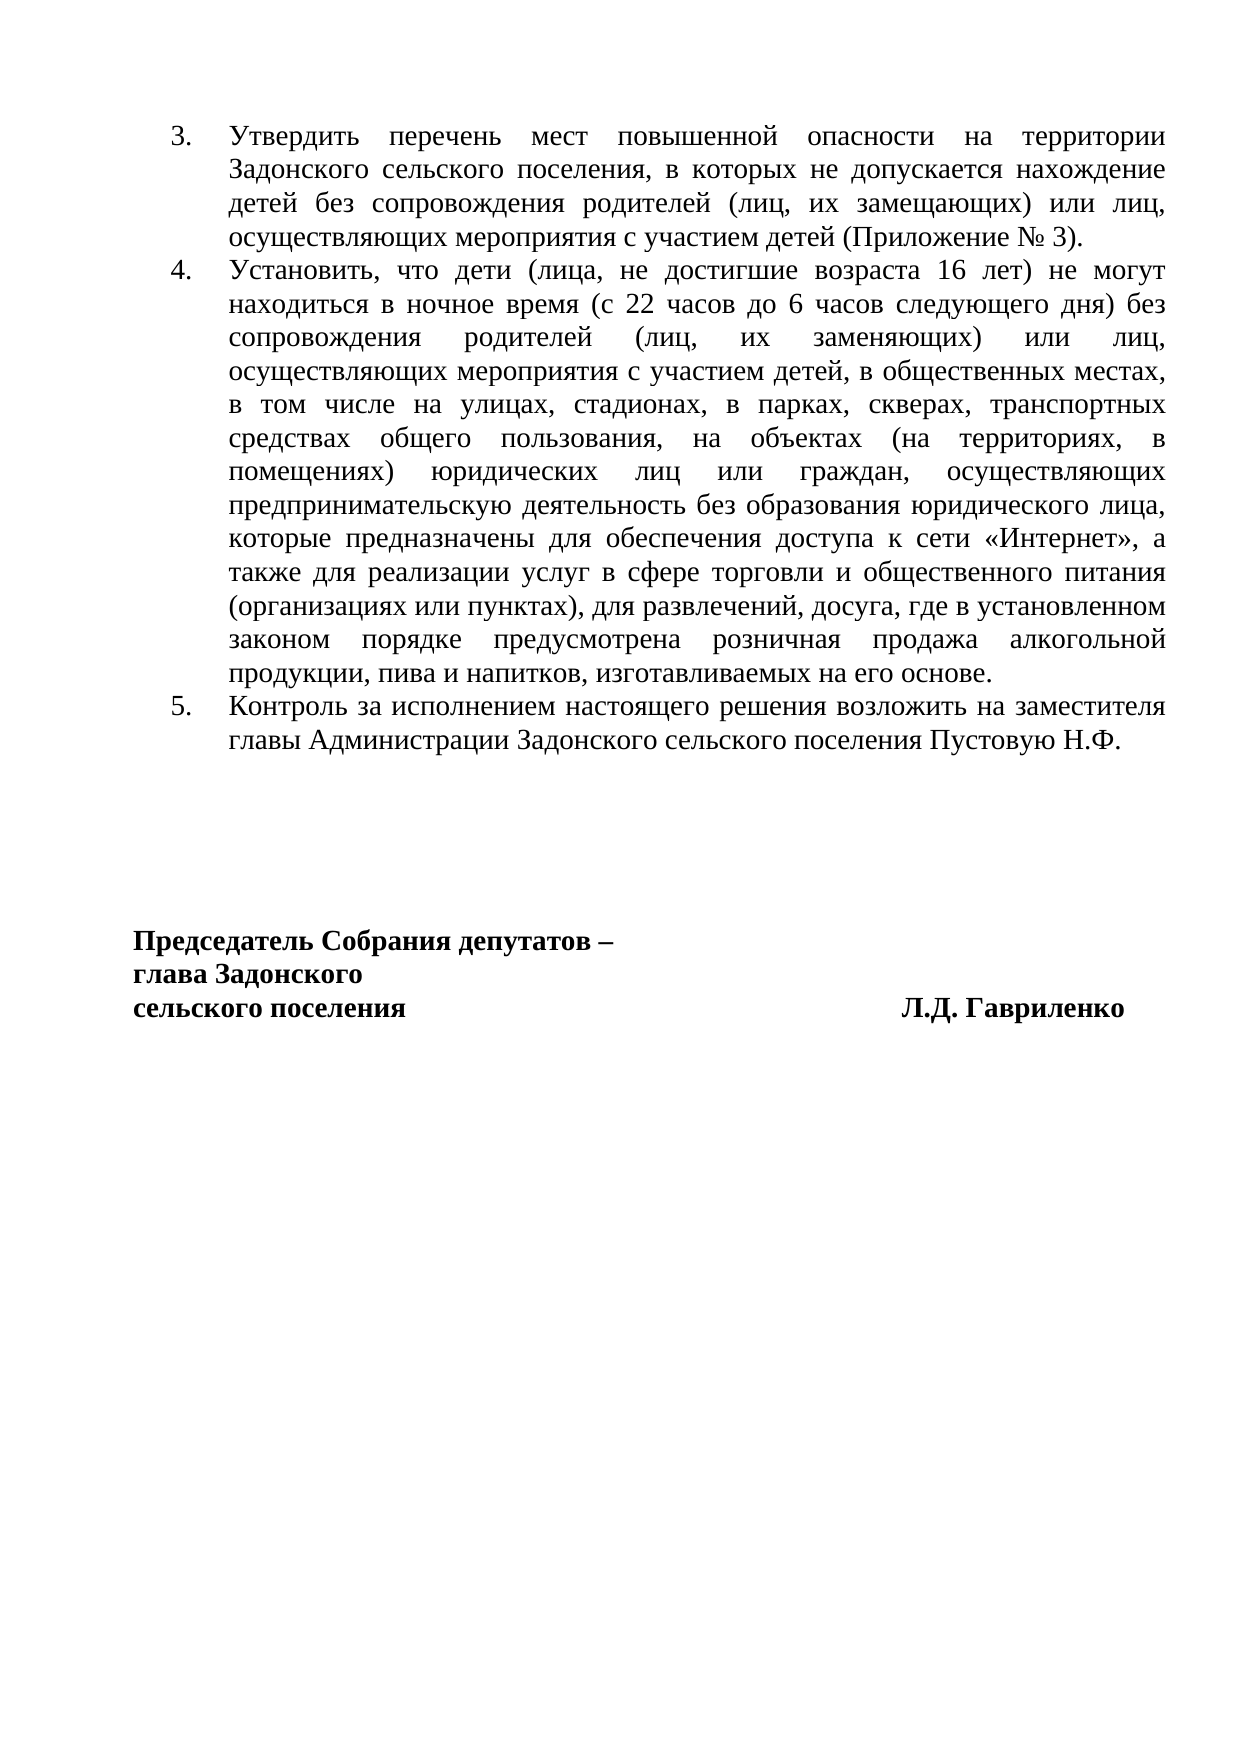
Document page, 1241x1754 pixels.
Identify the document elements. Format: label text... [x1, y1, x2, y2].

text сельского поселения Л.Д. Гавриленко [133, 990, 1167, 1024]
text Председатель Собрания депутатов – [133, 923, 1167, 957]
list Установить, что дети (лица, не достигшие возраста 16 лет) не могут находиться в ночное время (с 22 часов до 6 часов следующего дня) без сопровождения родителей (лиц, их заменяющих) или лиц, осуществляющих мероприятия с участием детей, в общественных местах, в том числе на улицах, стадионах, в парках, скверах, транспортных средствах общего пользования, на объектах (на территориях, в помещениях) юридических лиц или граждан, осуществляющих предпринимательскую деятельность без образования юридического лица, которые предназначены для обеспечения доступа к сети «Интернет», а также для реализации услуг в сфере торговли и общественного питания (организациях или пунктах), для развлечений, досуга, где в установленном законом порядке предусмотрена розничная продажа алкогольной продукции, пива и напитков, изготавливаемых на его основе. [170, 252, 1167, 688]
list Утвердить перечень мест повышенной опасности на территории Задонского сельского поселения, в которых не допускается нахождение детей без сопровождения родителей (лиц, их замещающих) или лиц, осуществляющих мероприятия с участием детей (Приложение № 3). [170, 118, 1167, 252]
list Контроль за исполнением настоящего решения возложить на заместителя главы Администрации Задонского сельского поселения Пустовую Н.Ф. [170, 688, 1167, 755]
text глава Задонского [133, 957, 1167, 990]
